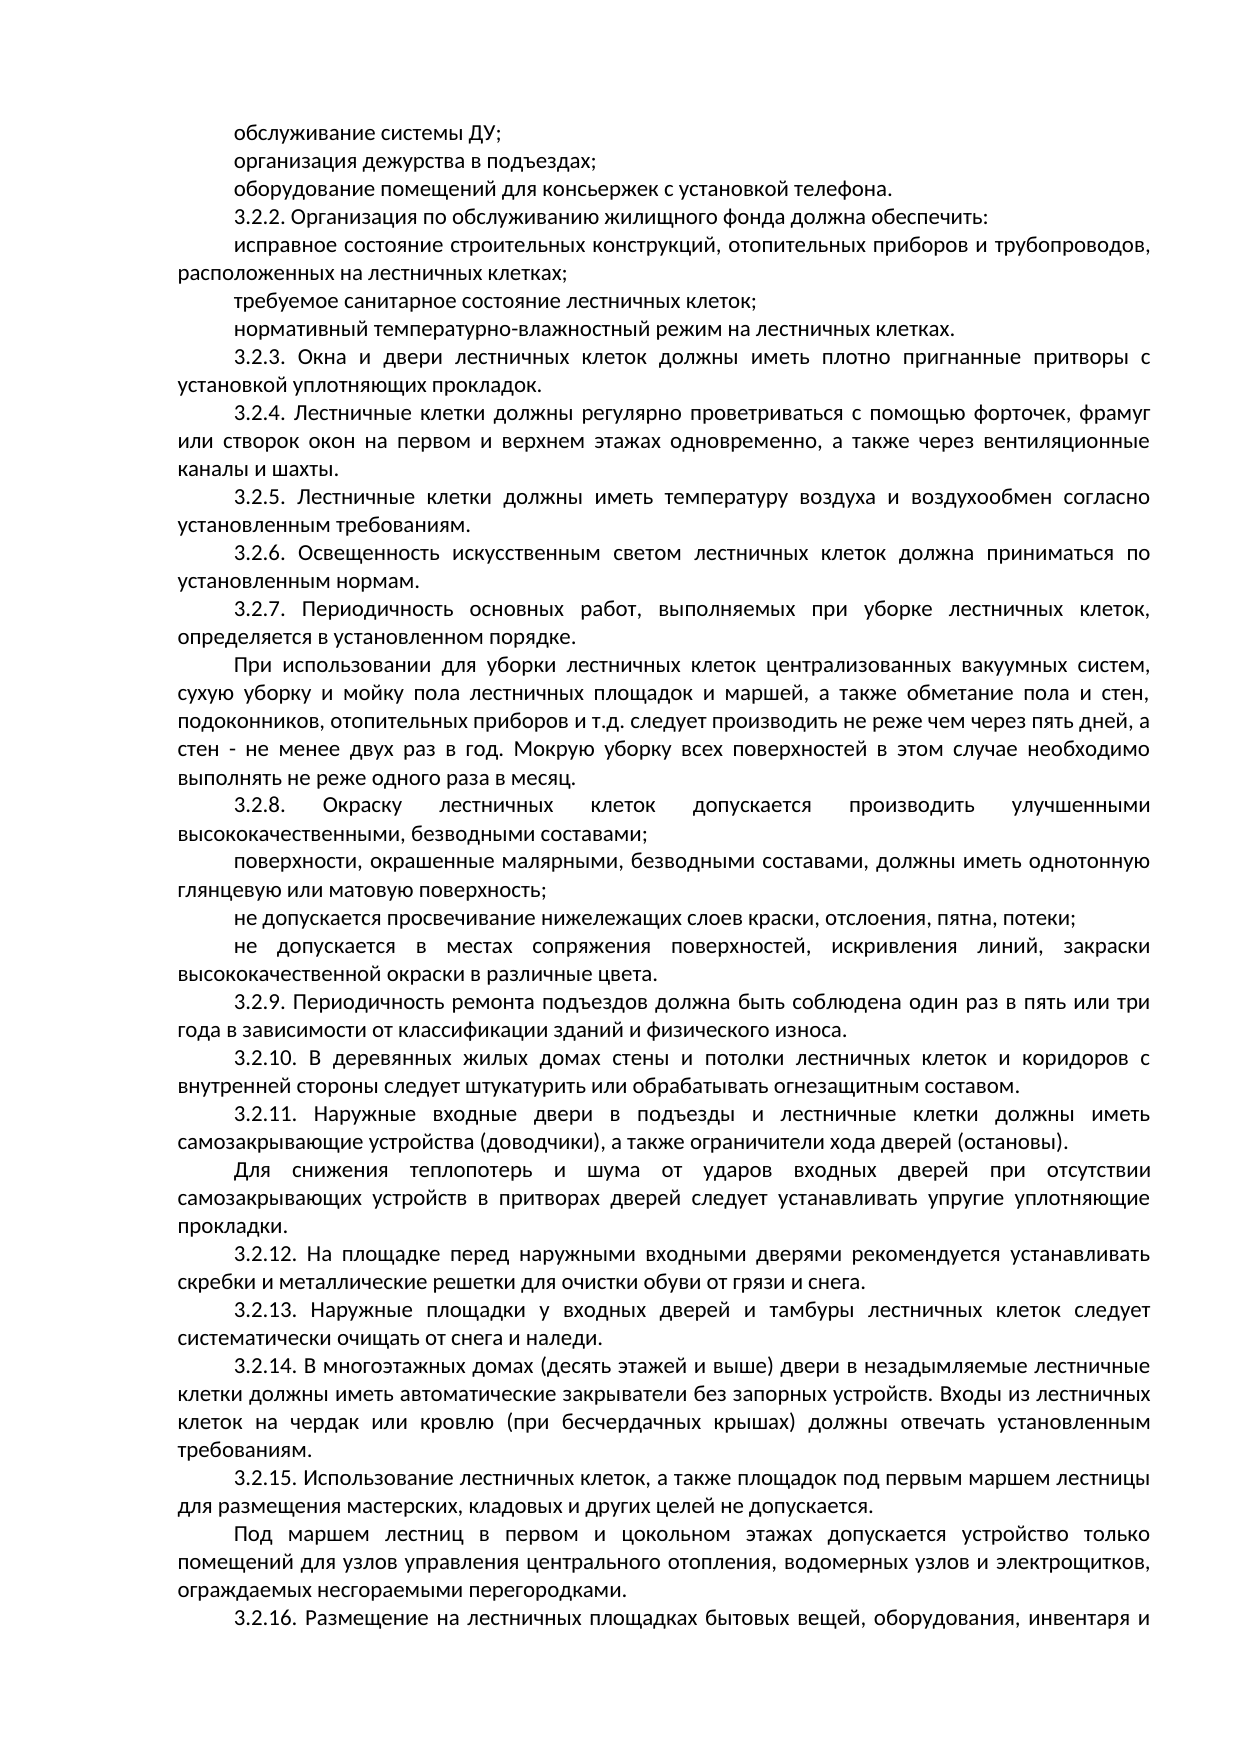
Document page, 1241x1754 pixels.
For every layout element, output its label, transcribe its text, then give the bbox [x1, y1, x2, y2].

text 3.2.7. Периодичность основных работ, выполняемых при уборке лестничных клеток, определяется в установленном порядке. [177, 594, 1152, 651]
text поверхности, окрашенные малярными, безводными составами, должны иметь однотонную глянцевую или матовую поверхность; [177, 847, 1152, 903]
text 3.2.12. На площадке перед наружными входными дверями рекомендуется устанавливать скребки и металлические решетки для очистки обуви от грязи и снега. [177, 1239, 1152, 1295]
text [177, 1603, 1152, 1631]
text не допускается просвечивание нижележащих слоев краски, отслоения, пятна, потеки; [177, 903, 1152, 931]
text требуемое санитарное состояние лестничных клеток; [177, 286, 1152, 314]
text исправное состояние строительных конструкций, отопительных приборов и трубопроводов, расположенных на лестничных клетках; [177, 230, 1152, 286]
text 3.2.8. Окраску лестничных клеток допускается производить улучшенными высококачественными, безводными составами; [177, 791, 1152, 847]
text 3.2.4. Лестничные клетки должны регулярно проветриваться с помощью форточек, фрамуг или створок окон на первом и верхнем этажах одновременно, а также через вентиляционные каналы и шахты. [177, 398, 1152, 482]
text При использовании для уборки лестничных клеток централизованных вакуумных систем, сухую уборку и мойку пола лестничных площадок и маршей, а также обметание пола и стен, подоконников, отопительных приборов и т.д. следует производить не реже чем через пять дней, а стен - не менее двух раз в год. Мокрую уборку всех поверхностей в этом случае необходимо выполнять не реже одного раза в месяц. [177, 651, 1152, 791]
text 3.2.6. Освещенность искусственным светом лестничных клеток должна приниматься по установленным нормам. [177, 538, 1152, 594]
text 3.2.2. Организация по обслуживанию жилищного фонда должна обеспечить: [177, 202, 1152, 230]
text обслуживание системы ДУ; [177, 118, 1152, 146]
text 3.2.9. Периодичность ремонта подъездов должна быть соблюдена один раз в пять или три года в зависимости от классификации зданий и физического износа. [177, 987, 1152, 1043]
text организация дежурства в подъездах; [177, 146, 1152, 174]
text 3.2.13. Наружные площадки у входных дверей и тамбуры лестничных клеток следует систематически очищать от снега и наледи. [177, 1295, 1152, 1351]
text оборудование помещений для консьержек с установкой телефона. [177, 174, 1152, 202]
text нормативный температурно-влажностный режим на лестничных клетках. [177, 314, 1152, 342]
text Под маршем лестниц в первом и цокольном этажах допускается устройство только помещений для узлов управления центрального отопления, водомерных узлов и электрощитков, ограждаемых несгораемыми перегородками. [177, 1519, 1152, 1603]
text 3.2.14. В многоэтажных домах (десять этажей и выше) двери в незадымляемые лестничные клетки должны иметь автоматические закрыватели без запорных устройств. Входы из лестничных клеток на чердак или кровлю (при бесчердачных крышах) должны отвечать установленным требованиям. [177, 1351, 1152, 1463]
text 3.2.3. Окна и двери лестничных клеток должны иметь плотно пригнанные притворы с установкой уплотняющих прокладок. [177, 342, 1152, 398]
text 3.2.15. Использование лестничных клеток, а также площадок под первым маршем лестницы для размещения мастерских, кладовых и других целей не допускается. [177, 1463, 1152, 1519]
text 3.2.5. Лестничные клетки должны иметь температуру воздуха и воздухообмен согласно установленным требованиям. [177, 482, 1152, 538]
text 3.2.10. В деревянных жилых домах стены и потолки лестничных клеток и коридоров с внутренней стороны следует штукатурить или обрабатывать огнезащитным составом. [177, 1043, 1152, 1099]
text Для снижения теплопотерь и шума от ударов входных дверей при отсутствии самозакрывающих устройств в притворах дверей следует устанавливать упругие уплотняющие прокладки. [177, 1155, 1152, 1239]
text не допускается в местах сопряжения поверхностей, искривления линий, закраски высококачественной окраски в различные цвета. [177, 931, 1152, 987]
text 3.2.11. Наружные входные двери в подъезды и лестничные клетки должны иметь самозакрывающие устройства (доводчики), а также ограничители хода дверей (остановы). [177, 1099, 1152, 1155]
